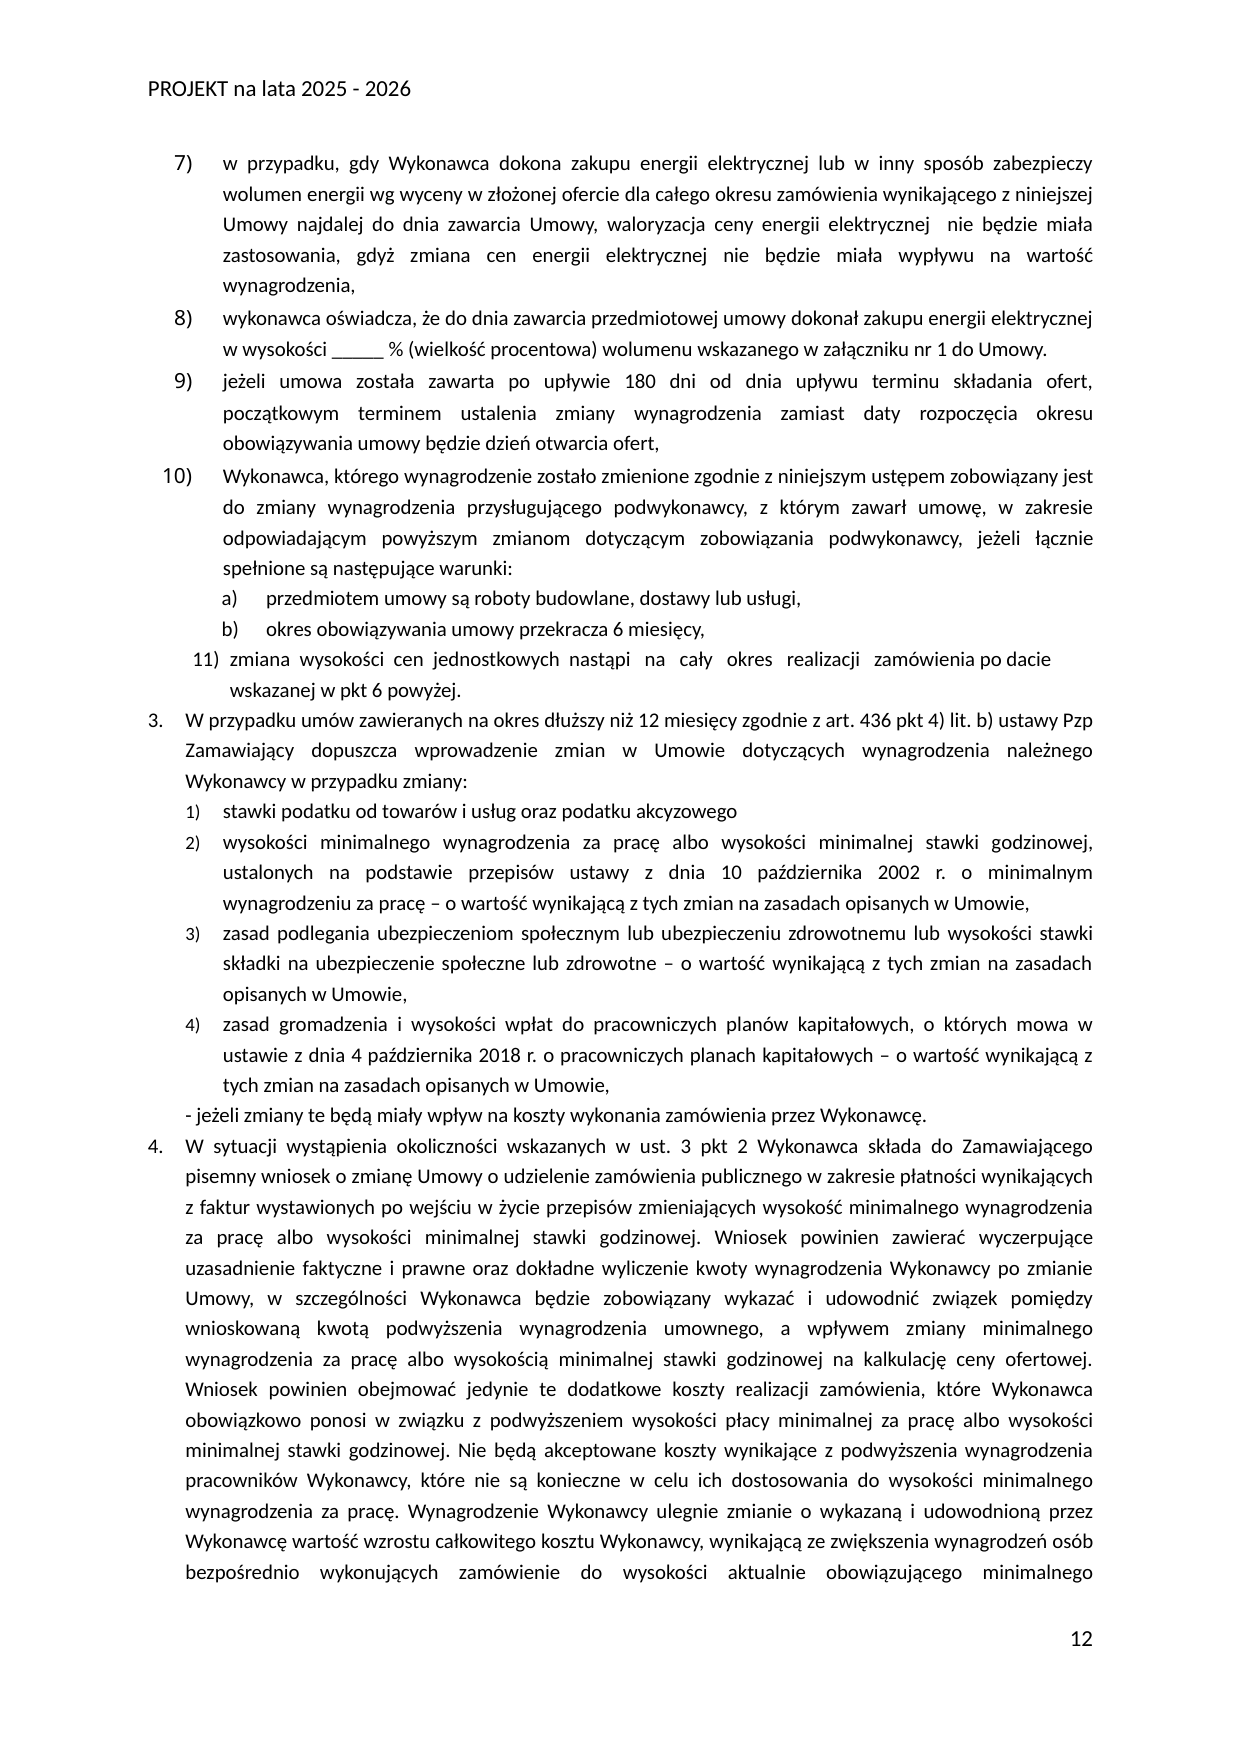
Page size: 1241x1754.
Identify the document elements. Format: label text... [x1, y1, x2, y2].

list w przypadku, gdy Wykonawca dokona zakupu energii elektrycznej lub w inny sposób zabezpieczy wolumen energii wg wyceny w złożonej ofercie dla całego okresu zamówienia wynikającego z niniejszej Umowy najdalej do dnia zawarcia Umowy, waloryzacja ceny energii elektrycznej nie będzie miała zastosowania, gdyż zmiana cen energii elektrycznej nie będzie miała wypływu na wartość wynagrodzenia, [192, 148, 1094, 298]
list stawki podatku od towarów i usług oraz podatku akcyzowego [185, 798, 1094, 824]
text - jeżeli zmiany te będą miały wpływ na koszty wykonania zamówienia przez Wykonawcę. [185, 1103, 1094, 1128]
list zmiana wysokości cen jednostkowych nastąpi na cały okres realizacji zamówienia po dacie wskazanej w pkt 6 powyżej. [192, 646, 1094, 702]
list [148, 1133, 1094, 1584]
list okres obowiązywania umowy przekracza 6 miesięcy, [221, 616, 1094, 641]
list wysokości minimalnego wynagrodzenia za pracę albo wysokości minimalnej stawki godzinowej, ustalonych na podstawie przepisów ustawy z dnia 10 października 2002 r. o minimalnym wynagrodzeniu za pracę – o wartość wynikającą z tych zmian na zasadach opisanych w Umowie, [185, 829, 1094, 915]
list jeżeli umowa została zawarta po upływie 180 dni od dnia upływu terminu składania ofert, początkowym terminem ustalenia zmiany wynagrodzenia zamiast daty rozpoczęcia okresu obowiązywania umowy będzie dzień otwarcia ofert, [192, 367, 1094, 456]
list zasad podlegania ubezpieczeniom społecznym lub ubezpieczeniu zdrowotnemu lub wysokości stawki składki na ubezpieczenie społeczne lub zdrowotne – o wartość wynikającą z tych zmian na zasadach opisanych w Umowie, [185, 920, 1094, 1006]
list W przypadku umów zawieranych na okres dłuższy niż 12 miesięcy zgodnie z art. 436 pkt 4) lit. b) ustawy Pzp Zamawiający dopuszcza wprowadzenie zmian w Umowie dotyczących wynagrodzenia należnego Wykonawcy w przypadku zmiany: [148, 707, 1094, 793]
list zasad gromadzenia i wysokości wpłat do pracowniczych planów kapitałowych, o których mowa w ustawie z dnia 4 października 2018 r. o pracowniczych planach kapitałowych – o wartość wynikającą z tych zmian na zasadach opisanych w Umowie, [185, 1011, 1094, 1098]
list Wykonawca, którego wynagrodzenie zostało zmienione zgodnie z niniejszym ustępem zobowiązany jest do zmiany wynagrodzenia przysługującego podwykonawcy, z którym zawarł umowę, w zakresie odpowiadającym powyższym zmianom dotyczącym zobowiązania podwykonawcy, jeżeli łącznie spełnione są następujące warunki: [192, 461, 1094, 581]
list przedmiotem umowy są roboty budowlane, dostawy lub usługi, [221, 586, 1094, 611]
list wykonawca oświadcza, że do dnia zawarcia przedmiotowej umowy dokonał zakupu energii elektrycznej w wysokości _____ % (wielkość procentowa) wolumenu wskazanego w załączniku nr 1 do Umowy. [192, 303, 1094, 362]
